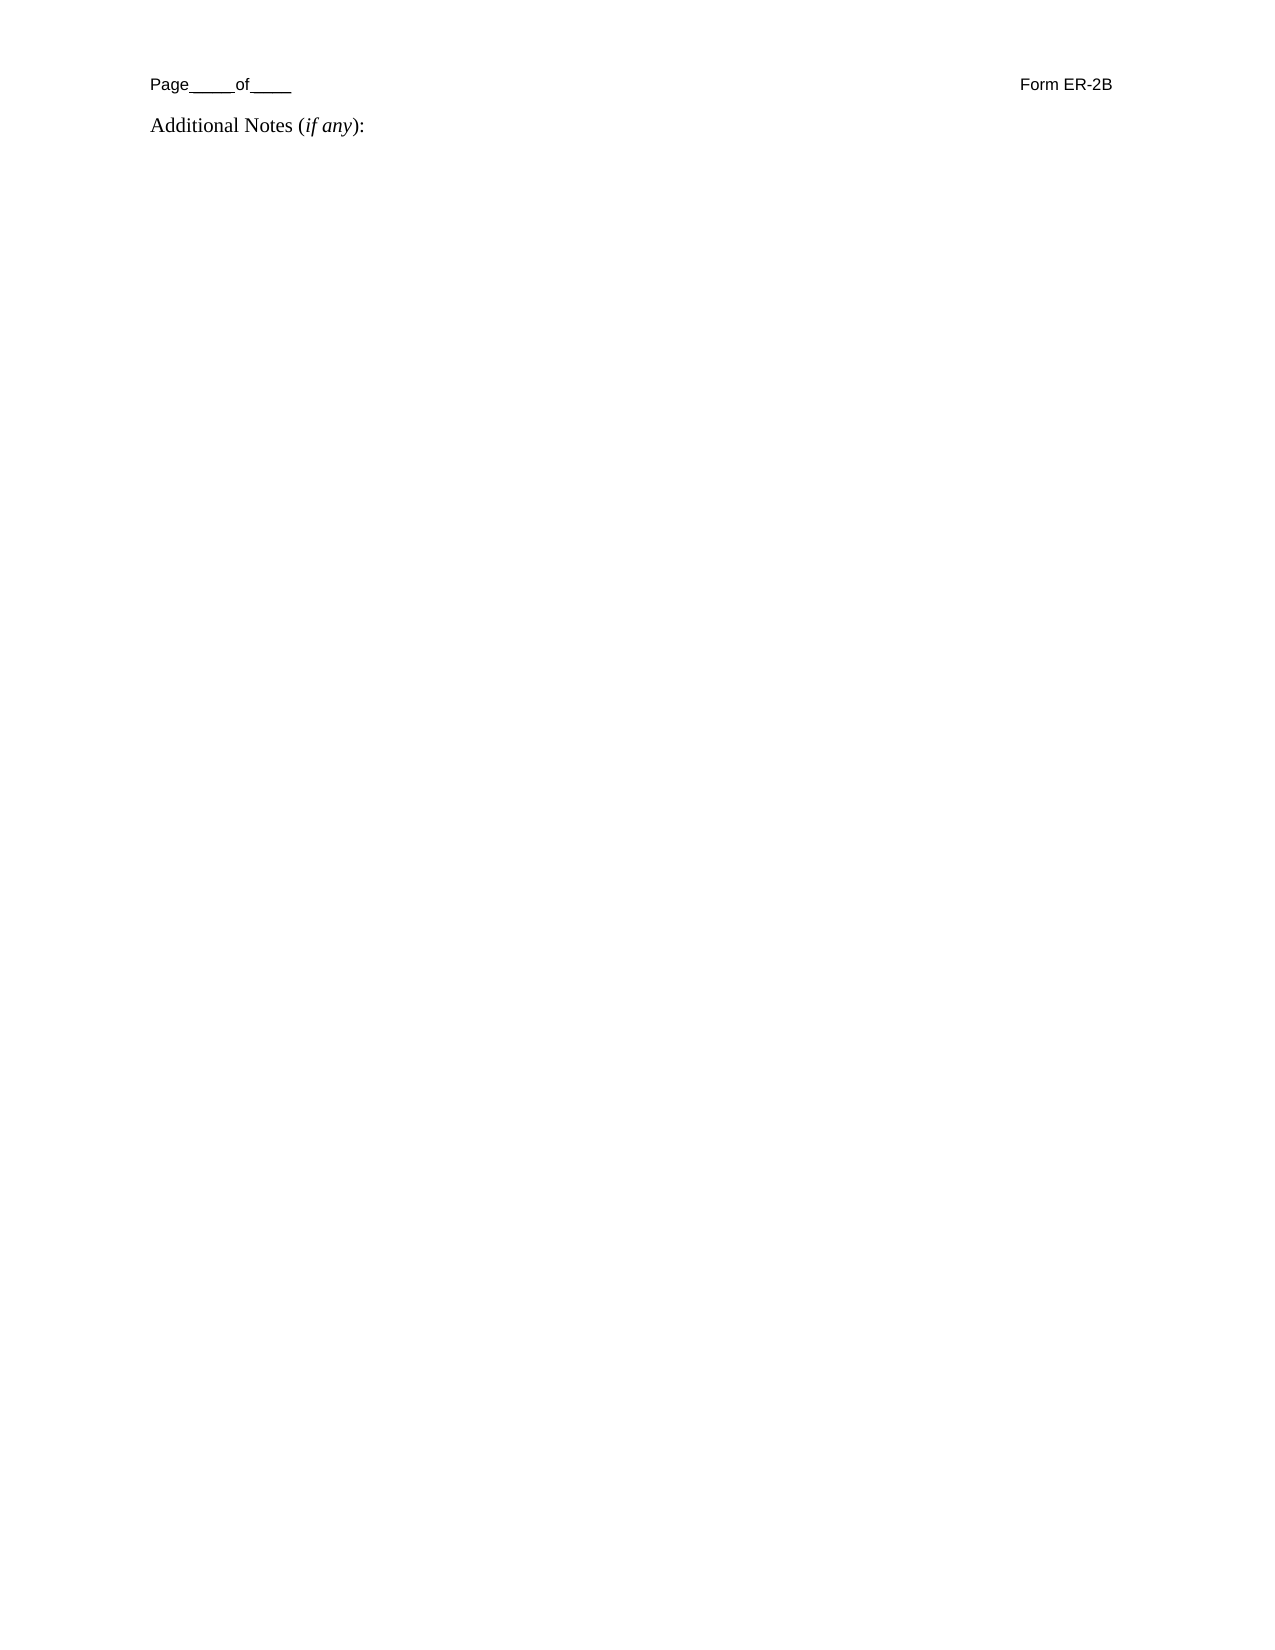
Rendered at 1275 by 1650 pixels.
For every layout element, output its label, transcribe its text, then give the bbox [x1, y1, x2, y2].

text Additional Notes (if any): [150, 112, 1125, 137]
